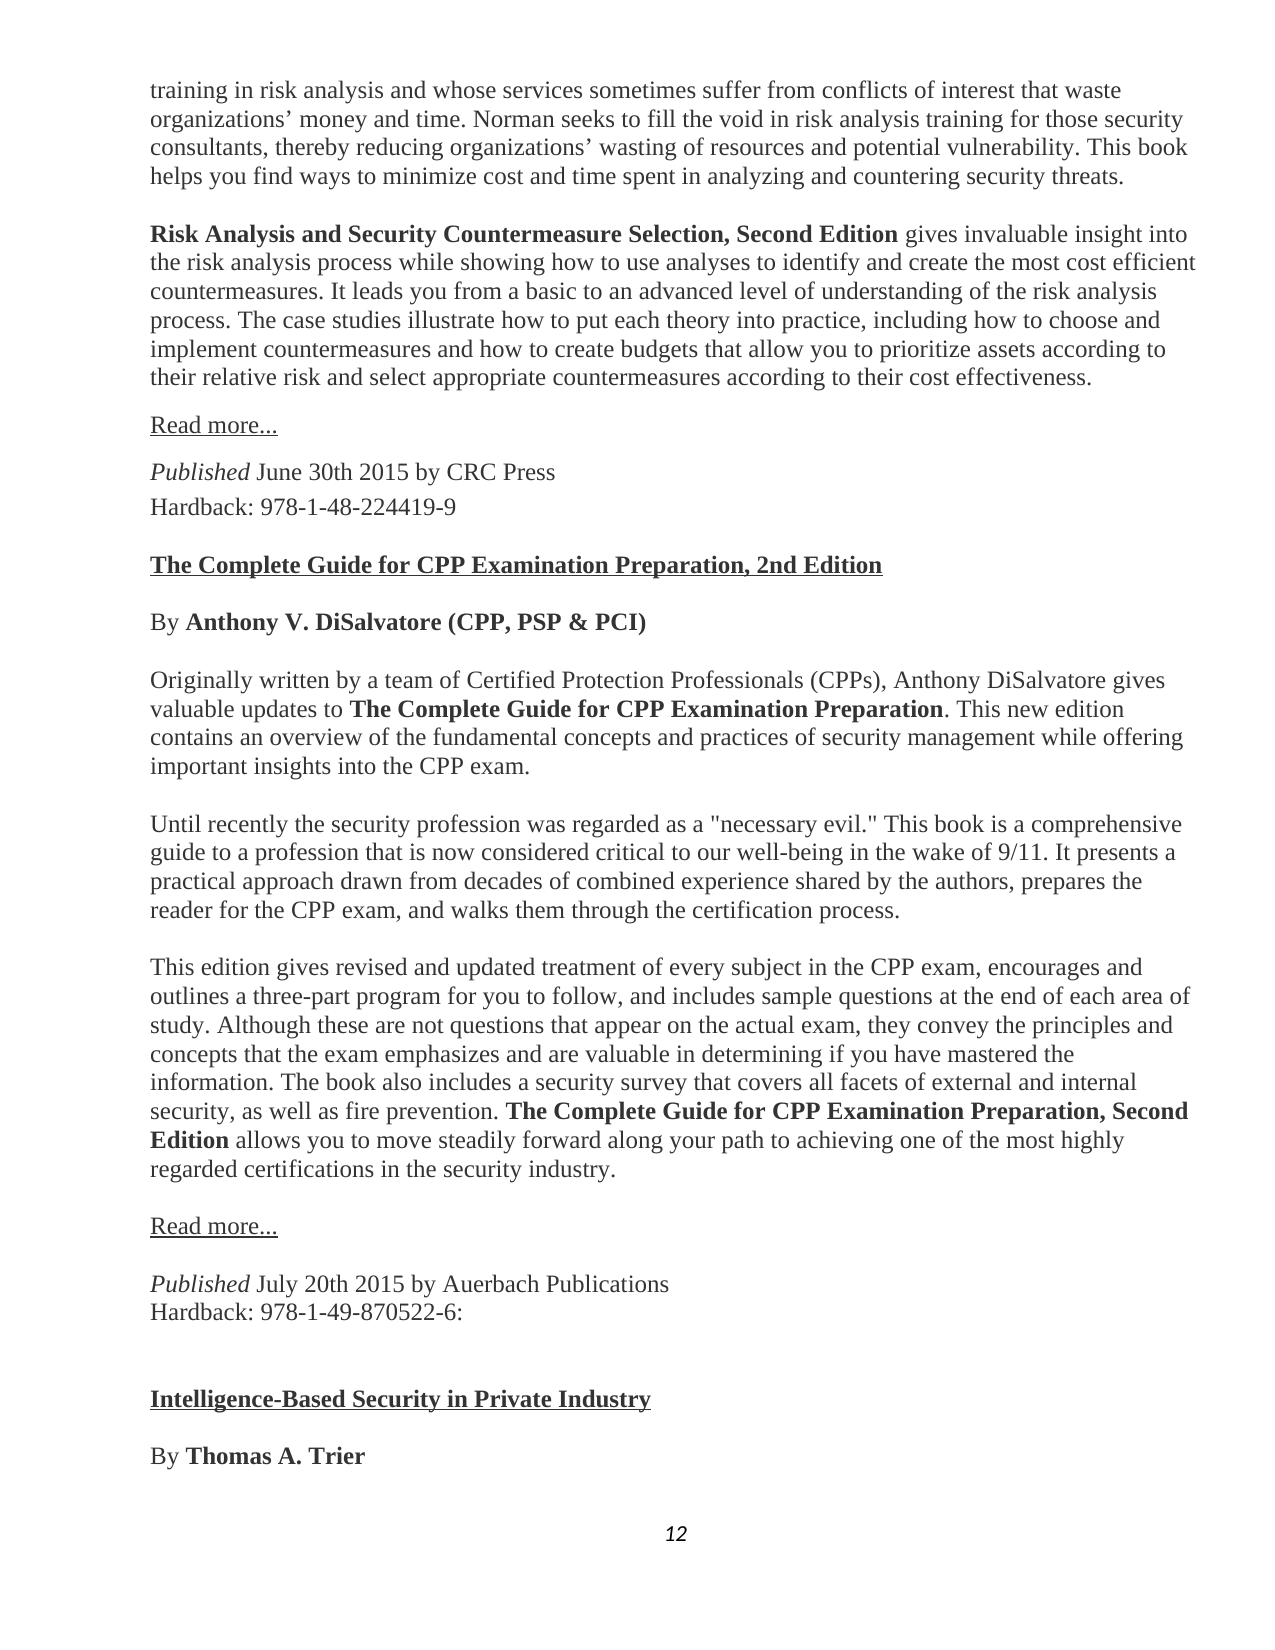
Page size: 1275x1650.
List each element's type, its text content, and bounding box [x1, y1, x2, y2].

subtitle Intelligence-Based Security in Private Industry [150, 1384, 1200, 1412]
subtitle The Complete Guide for CPP Examination Preparation, 2nd Edition [150, 550, 1200, 579]
text By Anthony V. DiSalvatore (CPP, PSP & PCI) [150, 607, 1200, 636]
text Published July 20th 2015 by Auerbach Publications [150, 1269, 1200, 1297]
text By Thomas A. Trier [150, 1441, 1200, 1470]
text Hardback: 978-1-48-224419-9 [75, 492, 1200, 521]
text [150, 75, 1200, 190]
text Published June 30th 2015 by CRC Press [150, 457, 1200, 486]
text Hardback: 978-1-49-870522-6: [150, 1297, 1200, 1326]
text Read more... [150, 410, 1200, 439]
text Originally written by a team of Certified Protection Professionals (CPPs), Anthony DiSalvatore gives valuable updates to The Complete Guide for CPP Examination Preparation. This new edition contains an overview of the fundamental concepts and practices of security management while offering important insights into the CPP exam. [150, 665, 1200, 780]
text Risk Analysis and Security Countermeasure Selection, Second Edition gives invaluable insight into the risk analysis process while showing how to use analyses to identify and create the most cost efficient countermeasures. It leads you from a basic to an advanced level of understanding of the risk analysis process. The case studies illustrate how to put each theory into practice, including how to choose and implement countermeasures and how to create budgets that allow you to prioritize assets according to their relative risk and select appropriate countermeasures according to their cost effectiveness. [150, 219, 1200, 391]
text This edition gives revised and updated treatment of every subject in the CPP exam, encourages and outlines a three-part program for you to follow, and includes sample questions at the end of each area of study. Although these are not questions that appear on the actual exam, they convey the principles and concepts that the exam emphasizes and are valuable in determining if you have mastered the information. The book also includes a security survey that covers all facets of external and internal security, as well as fire prevention. The Complete Guide for CPP Examination Preparation, Second Edition allows you to move steadily forward along your path to achieving one of the most highly regarded certifications in the security industry. [150, 952, 1200, 1182]
text Read more... [150, 1211, 1200, 1240]
text Until recently the security profession was regarded as a "necessary evil." This book is a comprehensive guide to a profession that is now considered critical to our well-being in the wake of 9/11. It presents a practical approach drawn from decades of combined experience shared by the authors, prepares the reader for the CPP exam, and walks them through the certification process. [150, 809, 1200, 924]
